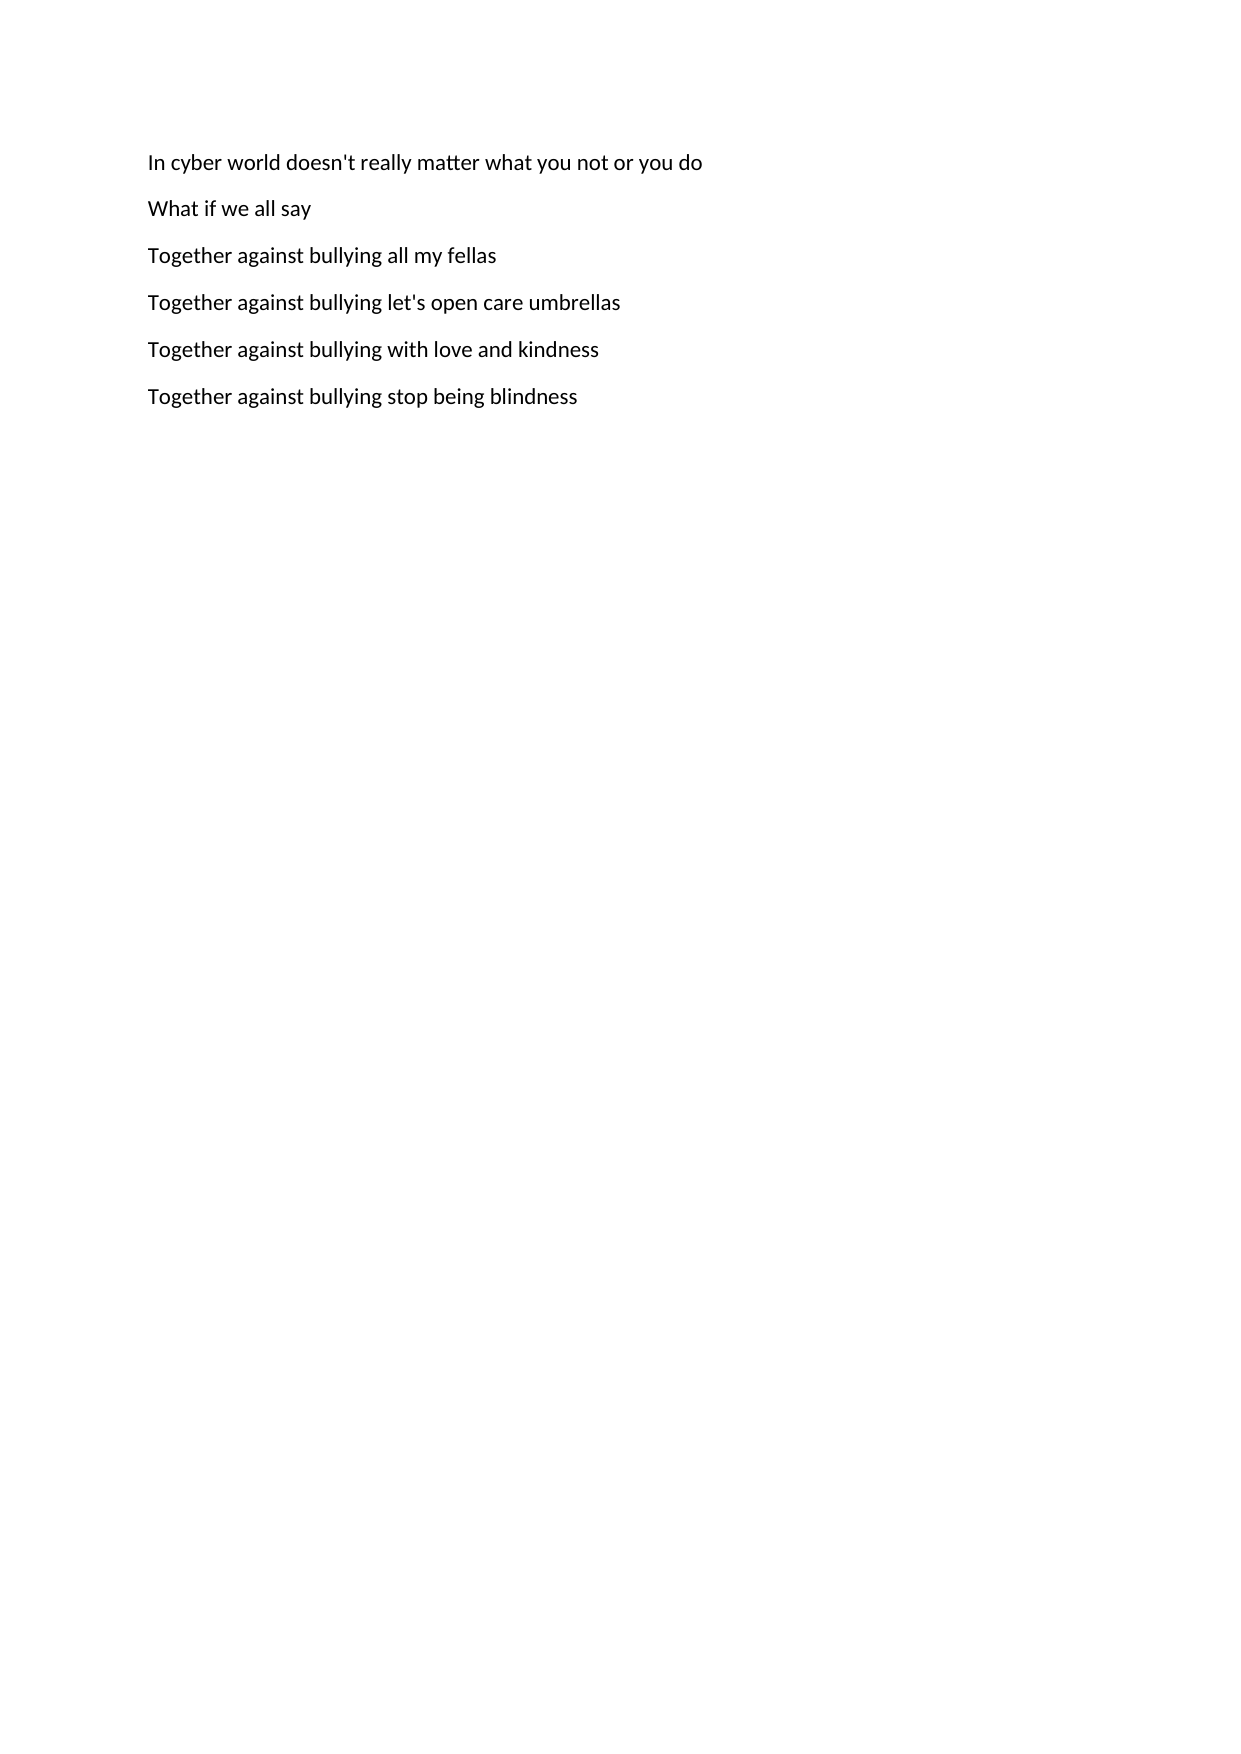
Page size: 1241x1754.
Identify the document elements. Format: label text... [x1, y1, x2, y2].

text What if we all say [148, 194, 1093, 222]
text Together against bullying let's open care umbrellas [148, 288, 1093, 316]
text Together against bullying all my fellas [148, 241, 1093, 269]
text Together against bullying stop being blindness [148, 382, 1093, 410]
text In cyber world doesn't really matter what you not or you do [148, 148, 1093, 176]
text Together against bullying with love and kindness [148, 335, 1093, 363]
